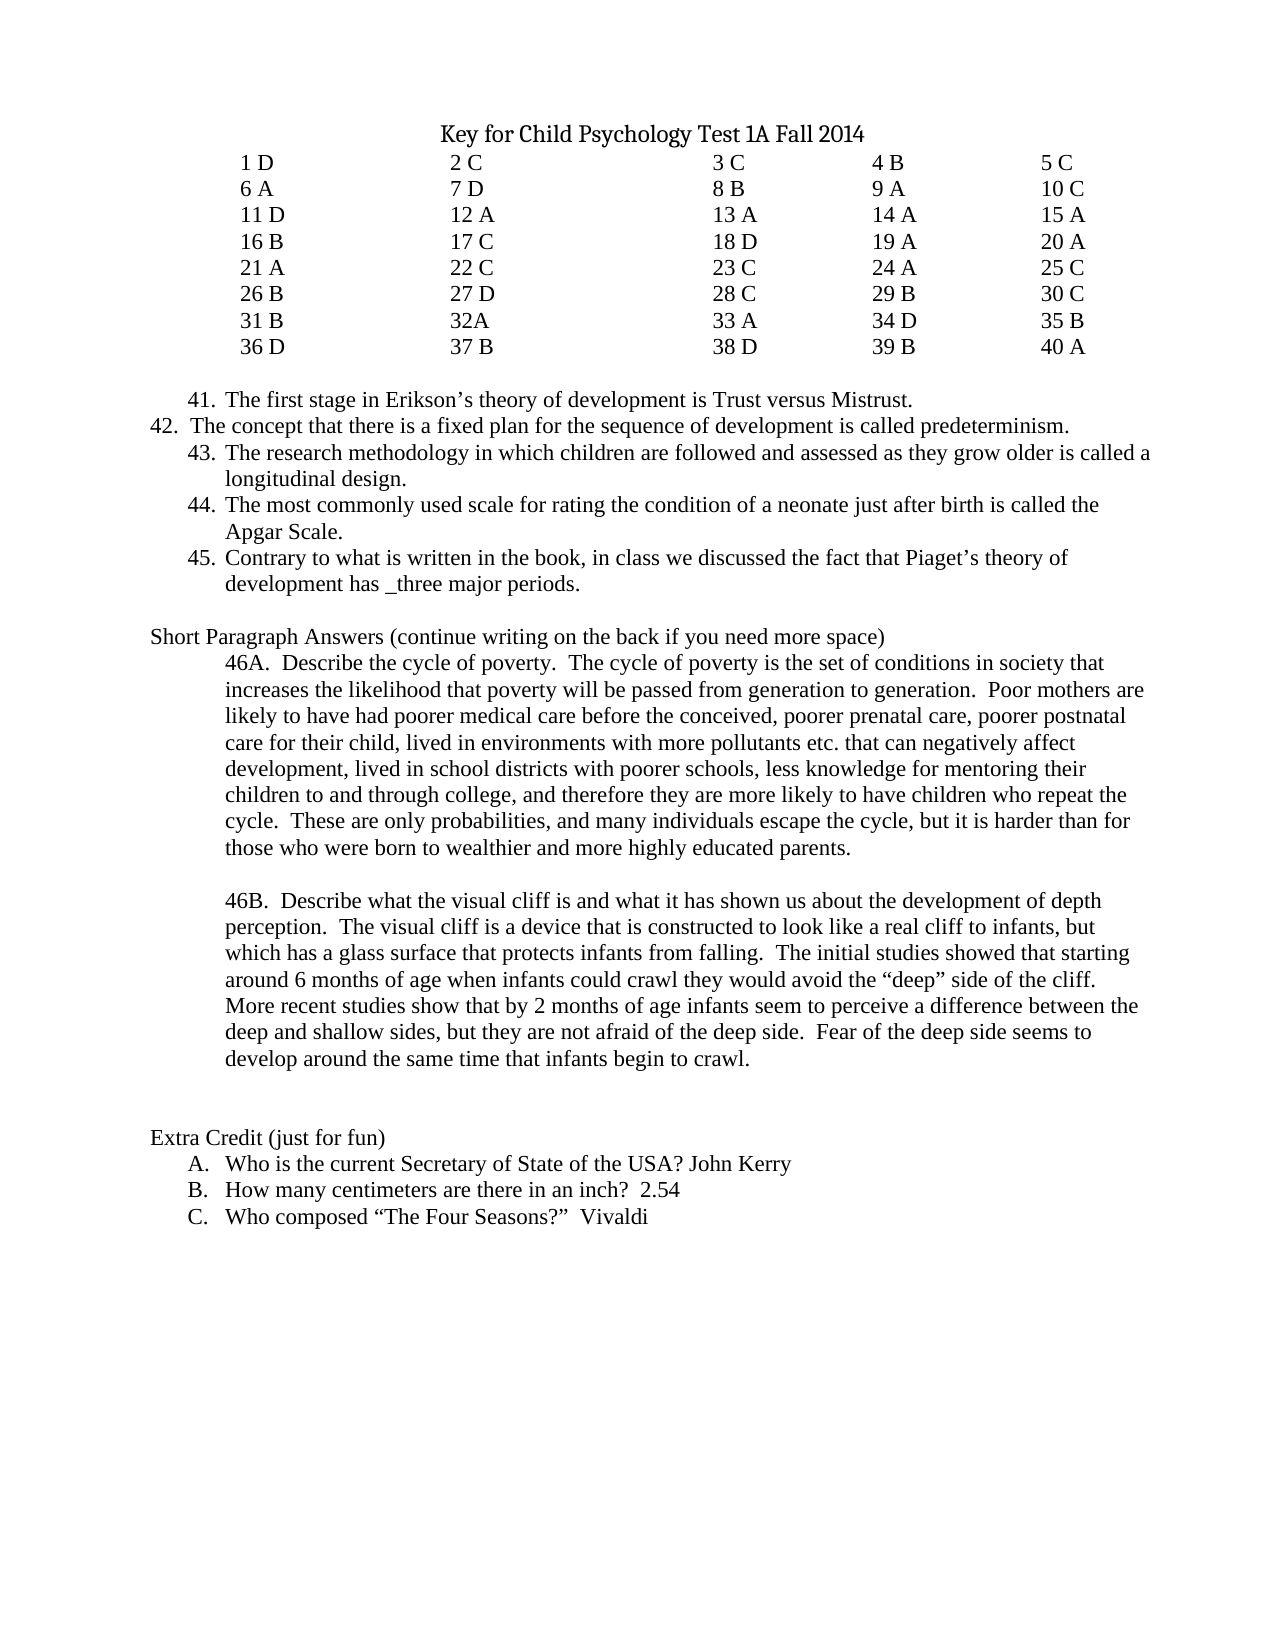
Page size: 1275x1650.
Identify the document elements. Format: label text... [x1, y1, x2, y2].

list Contrary to what is written in the book, in class we discussed the fact that Piaget’s theory of development has _three major periods. [187, 544, 1155, 597]
list 36 D 37 B 38 D 39 B 40 A [240, 333, 1155, 359]
list Short Paragraph Answers (continue writing on the back if you need more space) [150, 623, 1155, 649]
list Who composed “The Four Seasons?” Vivaldi [187, 1203, 1155, 1229]
list The most commonly used scale for rating the condition of a neonate just after birth is called the Apgar Scale. [187, 491, 1155, 544]
list 42. The concept that there is a fixed plan for the sequence of development is called predeterminism. [150, 412, 1155, 439]
list Extra Credit (just for fun) [150, 1124, 1155, 1150]
list Who is the current Secretary of State of the USA? John Kerry [187, 1150, 1155, 1177]
list The first stage in Erikson’s theory of development is Trust versus Mistrust. [187, 386, 1155, 412]
list 31 B 32A 33 A 34 D 35 B [240, 307, 1155, 333]
text Key for Child Psychology Test 1A Fall 2014 [150, 120, 1155, 149]
list How many centimeters are there in an inch? 2.54 [187, 1177, 1155, 1203]
list The research methodology in which children are followed and assessed as they grow older is called a longitudinal design. [187, 439, 1155, 491]
list 11 D 12 A 13 A 14 A 15 A [240, 201, 1155, 228]
list 16 B 17 C 18 D 19 A 20 A [240, 228, 1155, 254]
list 26 B 27 D 28 C 29 B 30 C [240, 281, 1155, 307]
list 46B. Describe what the visual cliff is and what it has shown us about the development of depth perception. The visual cliff is a device that is constructed to look like a real cliff to infants, but which has a glass surface that protects infants from falling. The initial studies showed that starting around 6 months of age when infants could crawl they would avoid the “deep” side of the cliff. More recent studies show that by 2 months of age infants seem to perceive a difference between the deep and shallow sides, but they are not afraid of the deep side. Fear of the deep side seems to develop around the same time that infants begin to crawl. [225, 887, 1155, 1071]
list 46A. Describe the cycle of poverty. The cycle of poverty is the set of conditions in society that increases the likelihood that poverty will be passed from generation to generation. Poor mothers are likely to have had poorer medical care before the conceived, poorer prenatal care, poorer postnatal care for their child, lived in environments with more pollutants etc. that can negatively affect development, lived in school districts with poorer schools, less knowledge for mentoring their children to and through college, and therefore they are more likely to have children who repeat the cycle. These are only probabilities, and many individuals escape the cycle, but it is harder than for those who were born to wealthier and more highly educated parents. [225, 649, 1155, 860]
list 21 A 22 C 23 C 24 A 25 C [240, 254, 1155, 281]
list 1 D 2 C 3 C 4 B 5 C [240, 149, 1155, 175]
list 6 A 7 D 8 B 9 A 10 C [240, 175, 1155, 201]
